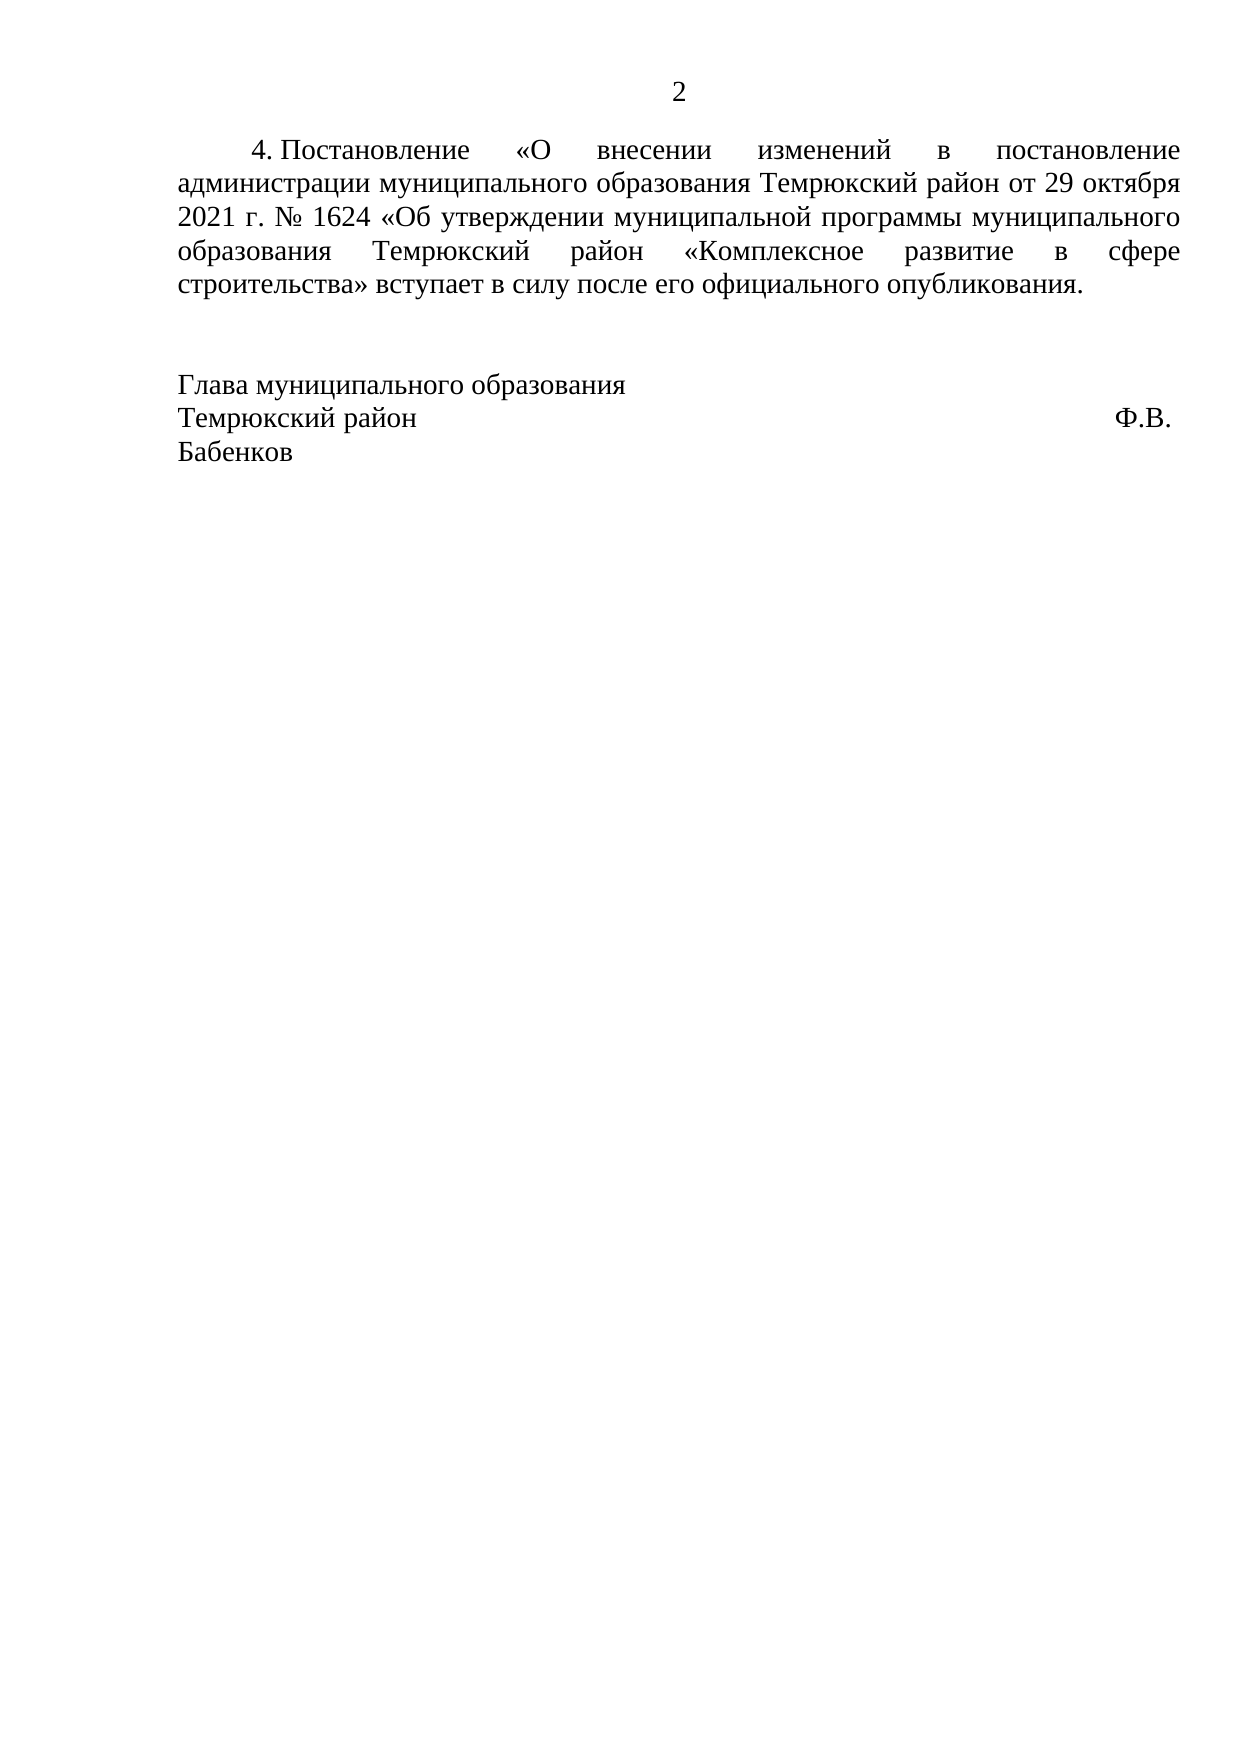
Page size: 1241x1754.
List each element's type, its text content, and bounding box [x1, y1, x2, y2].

text Темрюкский район Ф.В. Бабенков [177, 400, 1181, 467]
text Глава муниципального образования [177, 367, 1181, 400]
list Постановление «О внесении изменений в постановление администрации муниципального образования Темрюкский район от 29 октября 2021 г. № 1624 «Об утверждении муниципальной программы муниципального образования Темрюкский район «Комплексное развитие в сфере строительства» вступает в силу после его официального опубликования. [177, 132, 1181, 300]
